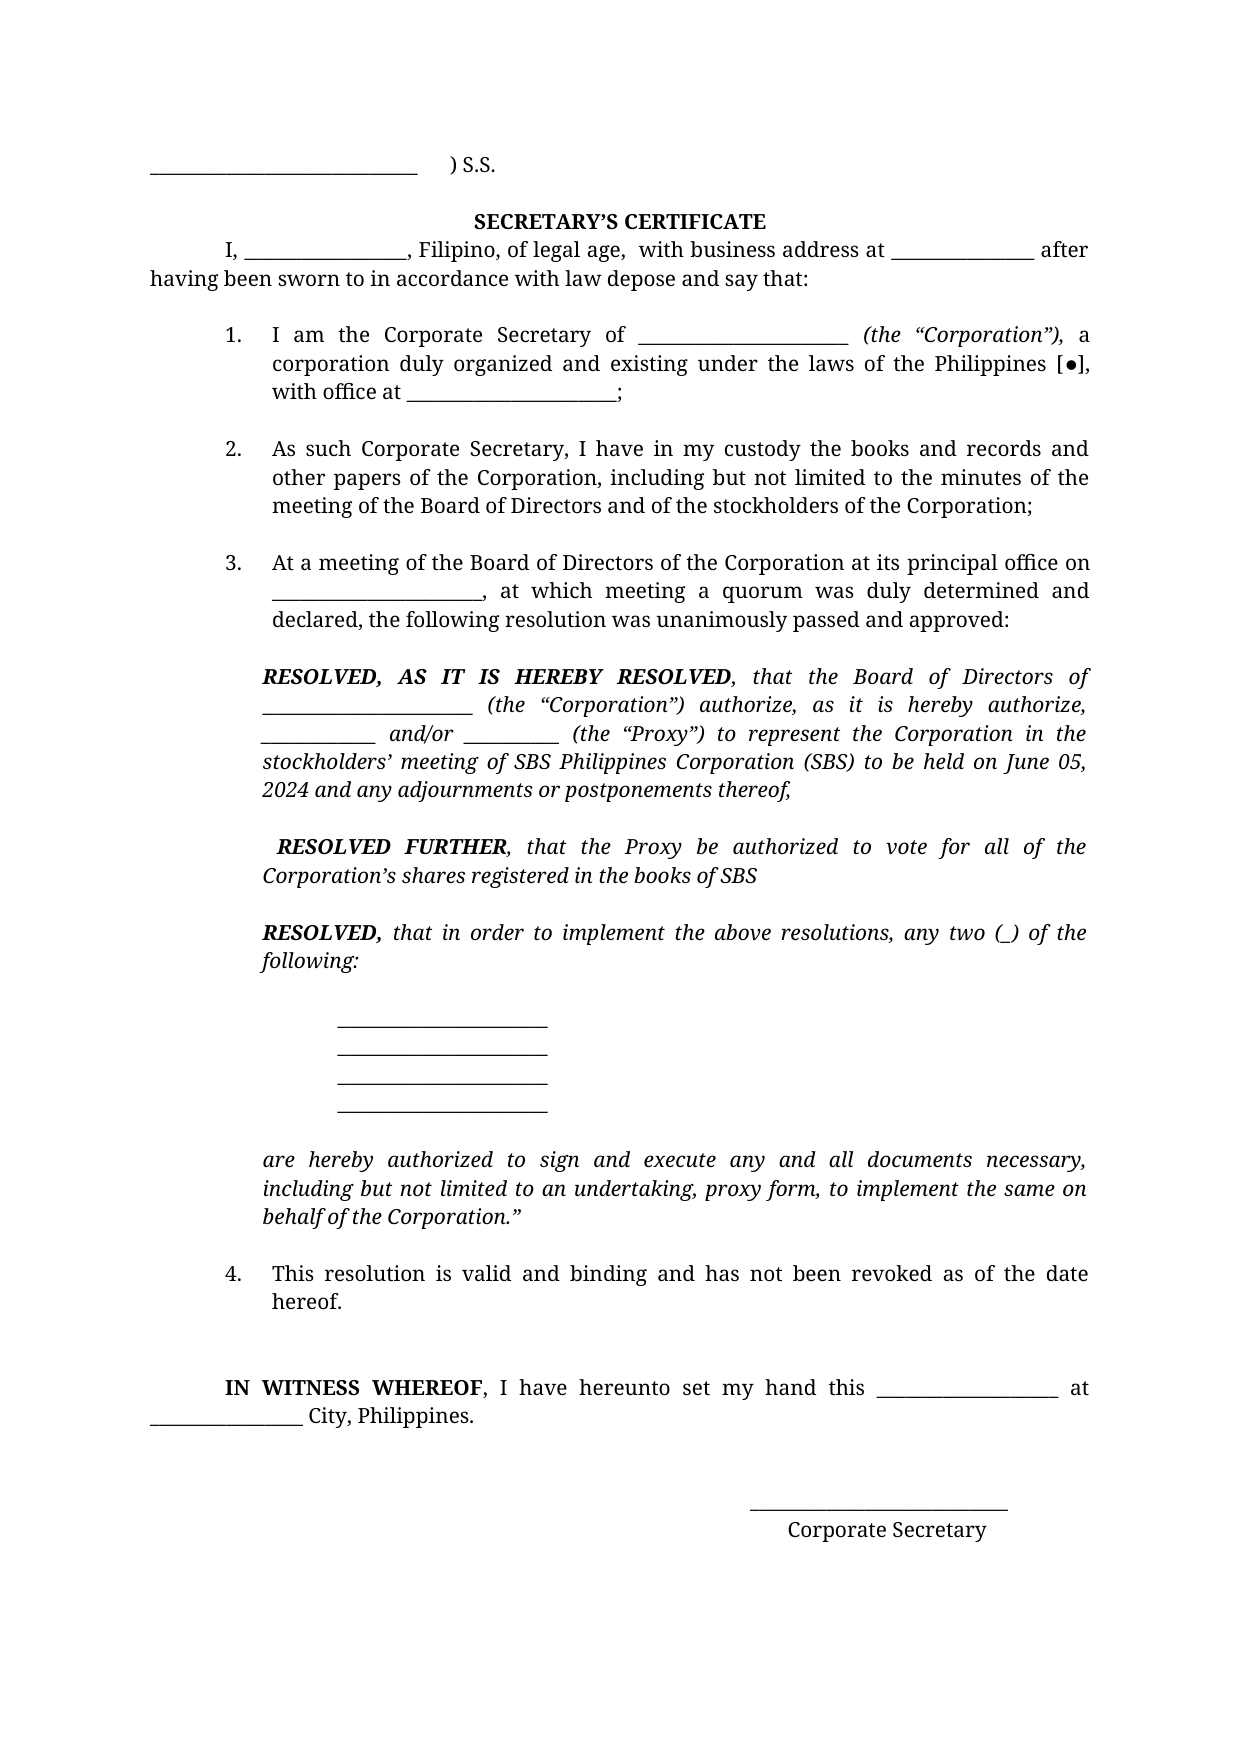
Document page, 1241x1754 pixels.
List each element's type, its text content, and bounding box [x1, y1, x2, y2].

list At a meeting of the Board of Directors of the Corporation at its principal office on ______________________, at which meeting a quorum was duly determined and declared, the following resolution was unanimously passed and approved: [225, 548, 1090, 633]
list As such Corporate Secretary, I have in my custody the books and records and other papers of the Corporation, including but not limited to the minutes of the meeting of the Board of Directors and of the stockholders of the Corporation; [225, 434, 1090, 520]
text RESOLVED, AS IT IS HEREBY RESOLVED, that the Board of Directors of ______________________ (the “Corporation”) authorize, as it is hereby authorize, ____________ and/or __________ (the “Proxy”) to represent the Corporation in the stockholders’ meeting of SBS Philippines Corporation (SBS) to be held on June 05, 2024 and any adjournments or postponements thereof, [262, 662, 1090, 804]
text RESOLVED FURTHER, that the Proxy be authorized to vote for all of the Corporation’s shares registered in the books of SBS [262, 832, 1090, 889]
text ______________________ [262, 1003, 1090, 1032]
text RESOLVED, that in order to implement the above resolutions, any two (_) of the following: [262, 918, 1090, 975]
text IN WITNESS WHEREOF, I have hereunto set my hand this ___________________ at ________________ City, Philippines. [150, 1373, 1090, 1430]
text SECRETARY’S CERTIFICATE [150, 207, 1090, 235]
text ____________________________ ) S.S. [150, 150, 1090, 178]
text ______________________ [262, 1060, 1090, 1088]
text ______________________ [262, 1032, 1090, 1060]
list I am the Corporate Secretary of ______________________ (the “Corporation”), a corporation duly organized and existing under the laws of the Philippines [●], with office at ______________________; [225, 321, 1090, 406]
text ___________________________ [675, 1487, 1090, 1515]
text I, _________________, Filipino, of legal age, with business address at _______________ after having been sworn to in accordance with law depose and say that: [150, 235, 1090, 292]
text ______________________ [262, 1088, 1090, 1117]
text are hereby authorized to sign and execute any and all documents necessary, including but not limited to an undertaking, proxy form, to implement the same on behalf of the Corporation.” [262, 1145, 1090, 1231]
text Corporate Secretary [225, 1515, 1090, 1543]
list This resolution is valid and binding and has not been revoked as of the date hereof. [225, 1259, 1090, 1316]
